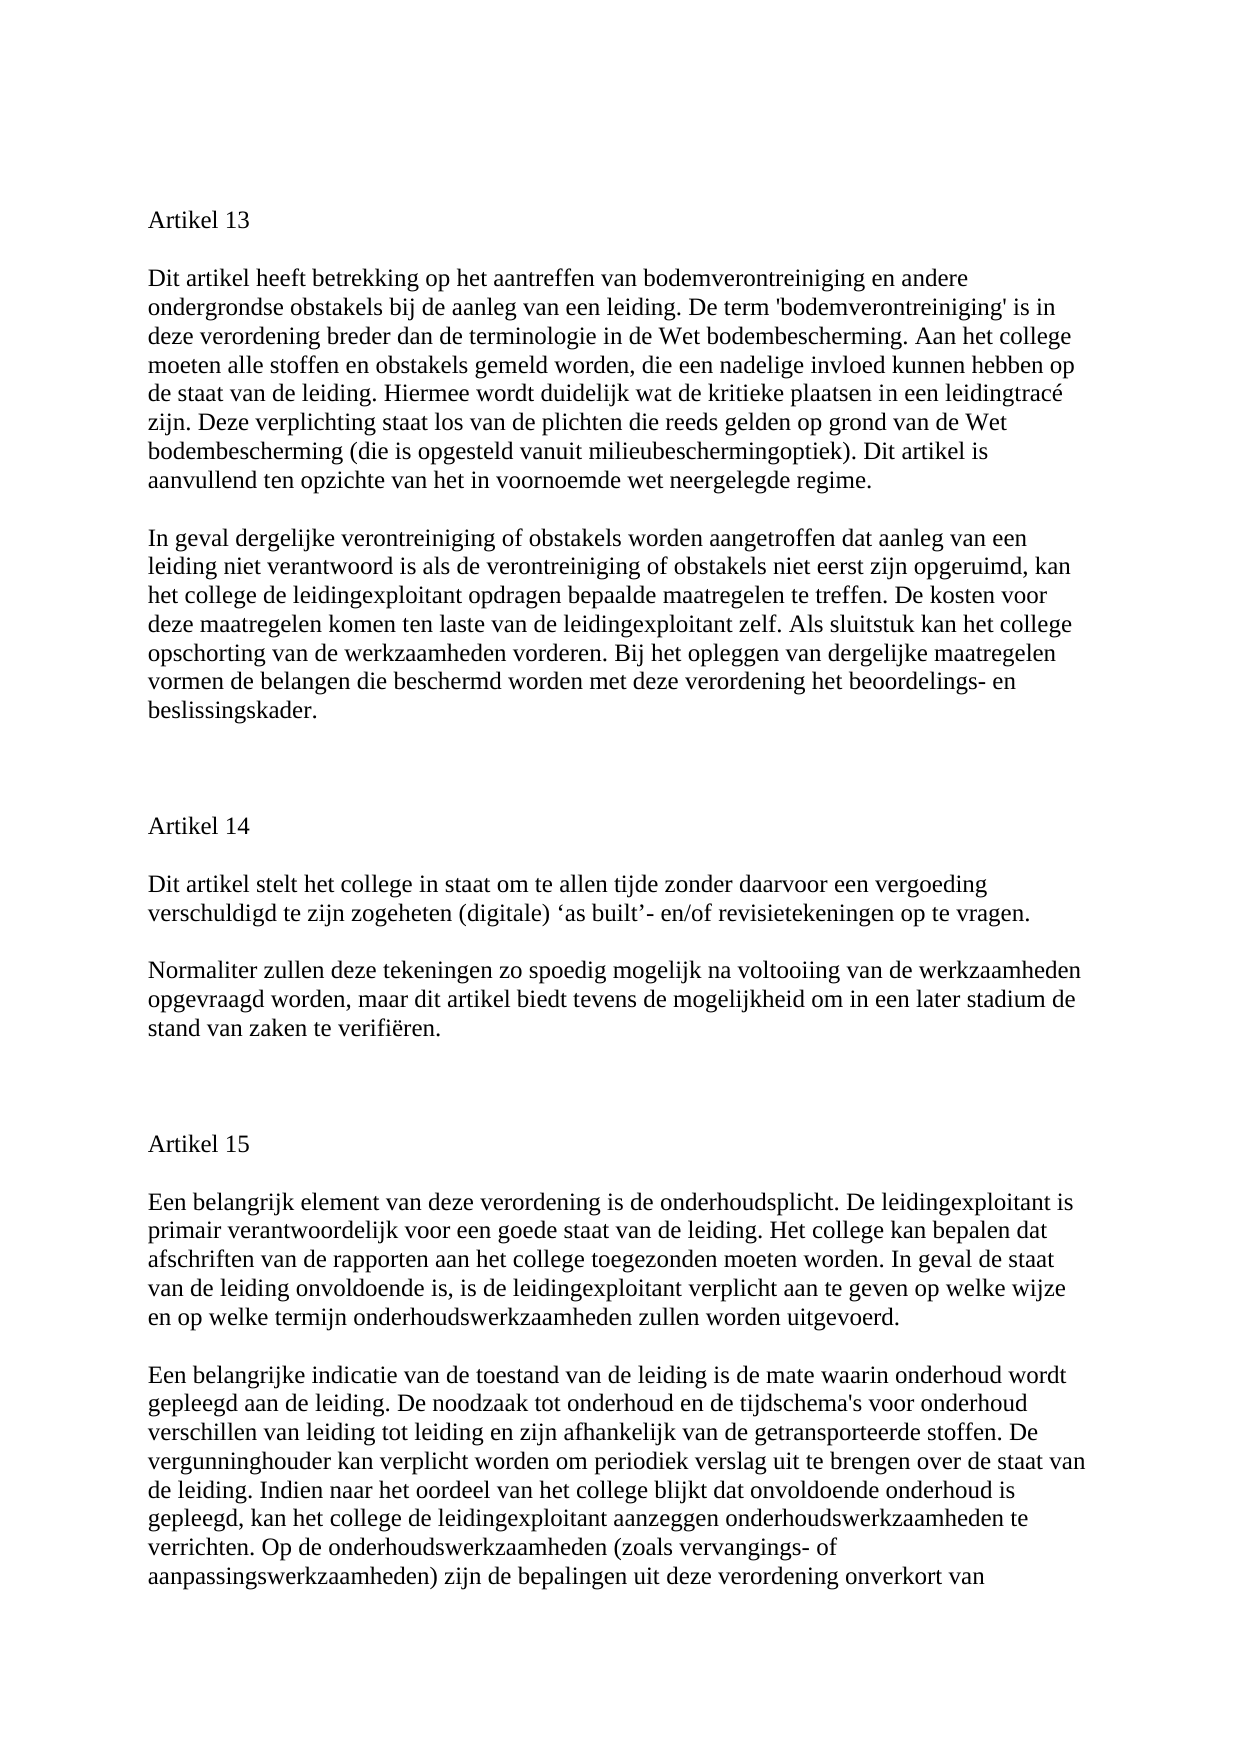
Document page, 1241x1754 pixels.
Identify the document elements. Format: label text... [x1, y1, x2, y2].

text Dit artikel stelt het college in staat om te allen tijde zonder daarvoor een vergoeding verschuldigd te zijn zogeheten (digitale) ‘as built’- en/of revisietekeningen op te vragen. [148, 869, 1093, 926]
text Artikel 14 [148, 811, 1093, 840]
text In geval dergelijke verontreiniging of obstakels worden aangetroffen dat aanleg van een leiding niet verantwoord is als de verontreiniging of obstakels niet eerst zijn opgeruimd, kan het college de leidingexploitant opdragen bepaalde maatregelen te treffen. De kosten voor deze maatregelen komen ten laste van de leidingexploitant zelf. Als sluitstuk kan het college opschorting van de werkzaamheden vorderen. Bij het opleggen van dergelijke maatregelen vormen de belangen die beschermd worden met deze verordening het beoordelings- en beslissingskader. [148, 523, 1093, 724]
text Artikel 13 [148, 206, 1093, 234]
text Dit artikel heeft betrekking op het aantreffen van bodemverontreiniging en andere ondergrondse obstakels bij de aanleg van een leiding. De term 'bodemverontreiniging' is in deze verordening breder dan de terminologie in de Wet bodembescherming. Aan het college moeten alle stoffen en obstakels gemeld worden, die een nadelige invloed kunnen hebben op de staat van de leiding. Hiermee wordt duidelijk wat de kritieke plaatsen in een leidingtracé zijn. Deze verplichting staat los van de plichten die reeds gelden op grond van de Wet bodembescherming (die is opgesteld vanuit milieubeschermingoptiek). Dit artikel is aanvullend ten opzichte van het in voornoemde wet neergelegde regime. [148, 263, 1093, 493]
text Artikel 15 [148, 1129, 1093, 1158]
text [148, 1360, 1093, 1590]
text Normaliter zullen deze tekeningen zo spoedig mogelijk na voltooiing van de werkzaamheden opgevraagd worden, maar dit artikel biedt tevens de mogelijkheid om in een later stadium de stand van zaken te verifiëren. [148, 956, 1093, 1042]
text Een belangrijk element van deze verordening is de onderhoudsplicht. De leidingexploitant is primair verantwoordelijk voor een goede staat van de leiding. Het college kan bepalen dat afschriften van de rapporten aan het college toegezonden moeten worden. In geval de staat van de leiding onvoldoende is, is de leidingexploitant verplicht aan te geven op welke wijze en op welke termijn onderhoudswerkzaamheden zullen worden uitgevoerd. [148, 1187, 1093, 1331]
